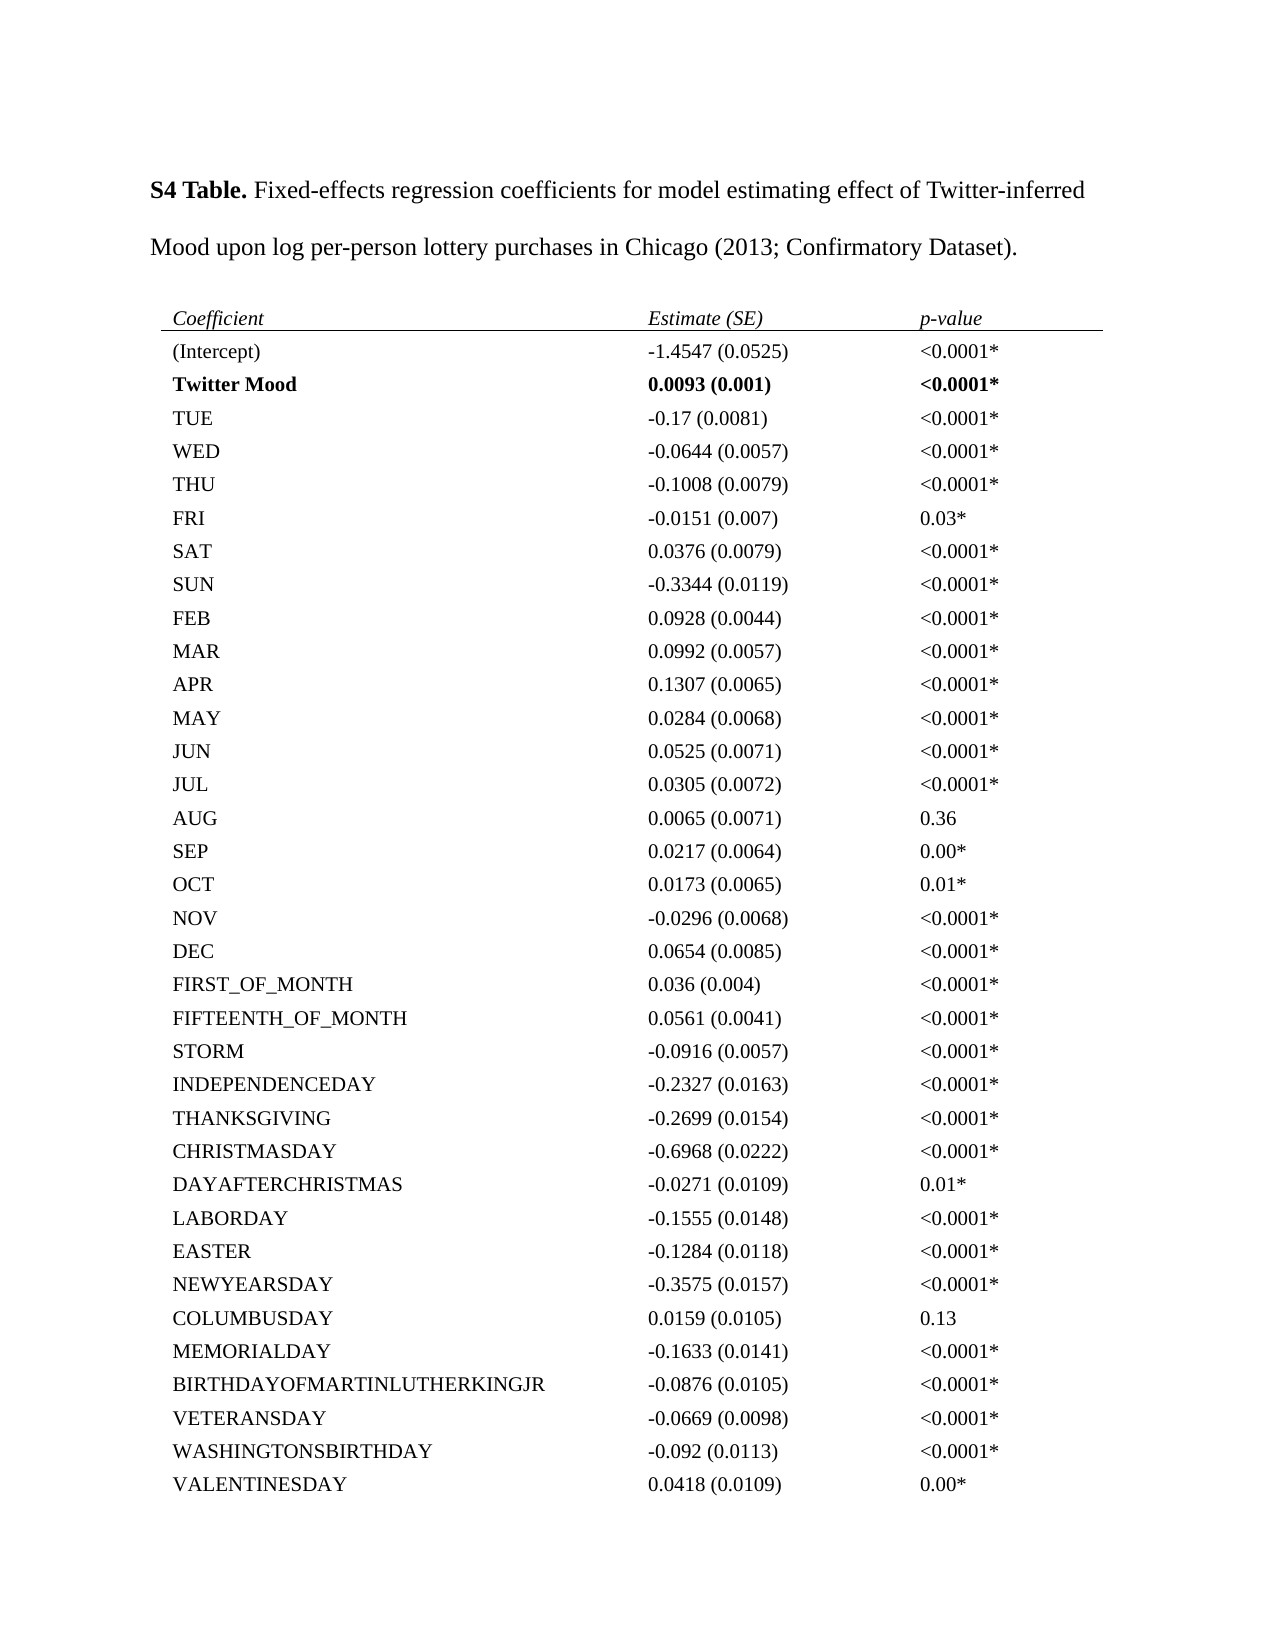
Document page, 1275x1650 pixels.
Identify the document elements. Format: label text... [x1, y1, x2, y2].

table_cell -0.1555 (0.0148) [637, 1196, 908, 1229]
table_cell <0.0001* [909, 763, 1103, 796]
table_cell 0.0159 (0.0105) [637, 1296, 908, 1329]
table_cell -0.2327 (0.0163) [637, 1063, 908, 1096]
table_cell NOV [161, 896, 637, 929]
table_cell FIRST_OF_MONTH [161, 963, 637, 996]
table_cell JUN [161, 730, 637, 763]
table_cell SEP [161, 830, 637, 863]
table_cell 0.00* [909, 1463, 1103, 1496]
table_cell -0.1633 (0.0141) [637, 1330, 908, 1363]
table_cell <0.0001* [909, 663, 1103, 696]
table_cell <0.0001* [909, 1330, 1103, 1363]
table_header p-value [909, 296, 1103, 329]
table_cell 0.01* [909, 863, 1103, 896]
table_cell 0.0065 (0.0071) [637, 796, 908, 829]
table_cell <0.0001* [909, 930, 1103, 963]
table_cell <0.0001* [909, 331, 1103, 363]
table_cell -0.092 (0.0113) [637, 1430, 908, 1463]
table_cell -0.17 (0.0081) [637, 396, 908, 429]
table_cell EASTER [161, 1230, 637, 1263]
table_cell 0.0992 (0.0057) [637, 630, 908, 663]
table_cell <0.0001* [909, 563, 1103, 596]
table_cell NEWYEARSDAY [161, 1263, 637, 1296]
table_cell 0.1307 (0.0065) [637, 663, 908, 696]
table_cell SAT [161, 530, 637, 563]
table_cell FEB [161, 596, 637, 629]
table_cell 0.0928 (0.0044) [637, 596, 908, 629]
table_cell FRI [161, 496, 637, 529]
table_cell -0.1284 (0.0118) [637, 1230, 908, 1263]
table_cell 0.0418 (0.0109) [637, 1463, 908, 1496]
table_cell -0.0296 (0.0068) [637, 896, 908, 929]
table_cell <0.0001* [909, 1230, 1103, 1263]
table_cell <0.0001* [909, 363, 1103, 396]
table_cell STORM [161, 1030, 637, 1063]
table_cell 0.036 (0.004) [637, 963, 908, 996]
table_cell DAYAFTERCHRISTMAS [161, 1163, 637, 1196]
table_cell Twitter Mood [161, 363, 637, 396]
table_cell AUG [161, 796, 637, 829]
table_cell -0.0644 (0.0057) [637, 430, 908, 463]
table_cell SUN [161, 563, 637, 596]
table_cell APR [161, 663, 637, 696]
table_cell JUL [161, 763, 637, 796]
table_cell -0.2699 (0.0154) [637, 1096, 908, 1129]
table_cell -0.0151 (0.007) [637, 496, 908, 529]
table_cell CHRISTMASDAY [161, 1130, 637, 1163]
table_cell <0.0001* [909, 463, 1103, 496]
table_cell LABORDAY [161, 1196, 637, 1229]
table_cell <0.0001* [909, 396, 1103, 429]
table_cell <0.0001* [909, 1430, 1103, 1463]
table_cell TUE [161, 396, 637, 429]
table_cell OCT [161, 863, 637, 896]
table_cell -0.0916 (0.0057) [637, 1030, 908, 1063]
table_cell 0.13 [909, 1296, 1103, 1329]
table_cell -0.0876 (0.0105) [637, 1363, 908, 1396]
table_cell 0.0173 (0.0065) [637, 863, 908, 896]
table_cell <0.0001* [909, 1030, 1103, 1063]
table_cell (Intercept) [161, 331, 637, 363]
table_cell <0.0001* [909, 1196, 1103, 1229]
table_cell 0.0654 (0.0085) [637, 930, 908, 963]
table_cell <0.0001* [909, 730, 1103, 763]
table_cell 0.03* [909, 496, 1103, 529]
table_cell <0.0001* [909, 630, 1103, 663]
table_cell THANKSGIVING [161, 1096, 637, 1129]
table_cell 0.00* [909, 830, 1103, 863]
table_cell <0.0001* [909, 696, 1103, 729]
table_cell -0.0271 (0.0109) [637, 1163, 908, 1196]
table_cell 0.0093 (0.001) [637, 363, 908, 396]
table_cell <0.0001* [909, 596, 1103, 629]
table_header Coefficient [161, 296, 637, 329]
table_cell COLUMBUSDAY [161, 1296, 637, 1329]
subtitle S4 Table. Fixed-effects regression coefficients for model estimating effect of Twitter-inferred Mood upon log per-person lottery purchases in Chicago (2013; Confirmatory Dataset). [150, 175, 1125, 261]
table_header Estimate (SE) [637, 296, 908, 329]
table_cell <0.0001* [909, 963, 1103, 996]
table_cell 0.0284 (0.0068) [637, 696, 908, 729]
table_cell MEMORIALDAY [161, 1330, 637, 1363]
table_cell -0.0669 (0.0098) [637, 1396, 908, 1429]
table_cell <0.0001* [909, 1130, 1103, 1163]
table_cell <0.0001* [909, 530, 1103, 563]
table_cell -1.4547 (0.0525) [637, 331, 908, 363]
table_cell VETERANSDAY [161, 1396, 637, 1429]
table_cell BIRTHDAYOFMARTINLUTHERKINGJR [161, 1363, 637, 1396]
table_cell <0.0001* [909, 1063, 1103, 1096]
table_cell -0.6968 (0.0222) [637, 1130, 908, 1163]
table_cell 0.0561 (0.0041) [637, 996, 908, 1029]
table_cell WED [161, 430, 637, 463]
table_cell FIFTEENTH_OF_MONTH [161, 996, 637, 1029]
table_cell <0.0001* [909, 1396, 1103, 1429]
table_cell <0.0001* [909, 1263, 1103, 1296]
table_cell <0.0001* [909, 996, 1103, 1029]
table_cell <0.0001* [909, 1363, 1103, 1396]
table_cell INDEPENDENCEDAY [161, 1063, 637, 1096]
table_cell -0.3575 (0.0157) [637, 1263, 908, 1296]
table_cell THU [161, 463, 637, 496]
table_cell <0.0001* [909, 1096, 1103, 1129]
table_cell 0.0305 (0.0072) [637, 763, 908, 796]
table_cell DEC [161, 930, 637, 963]
table_cell VALENTINESDAY [161, 1463, 637, 1496]
table_cell -0.3344 (0.0119) [637, 563, 908, 596]
table_cell MAY [161, 696, 637, 729]
table_cell <0.0001* [909, 896, 1103, 929]
table_cell -0.1008 (0.0079) [637, 463, 908, 496]
table_cell <0.0001* [909, 430, 1103, 463]
table_cell WASHINGTONSBIRTHDAY [161, 1430, 637, 1463]
table_cell 0.01* [909, 1163, 1103, 1196]
table_cell MAR [161, 630, 637, 663]
table_cell 0.0217 (0.0064) [637, 830, 908, 863]
table_cell 0.0376 (0.0079) [637, 530, 908, 563]
table_cell 0.36 [909, 796, 1103, 829]
table_cell 0.0525 (0.0071) [637, 730, 908, 763]
